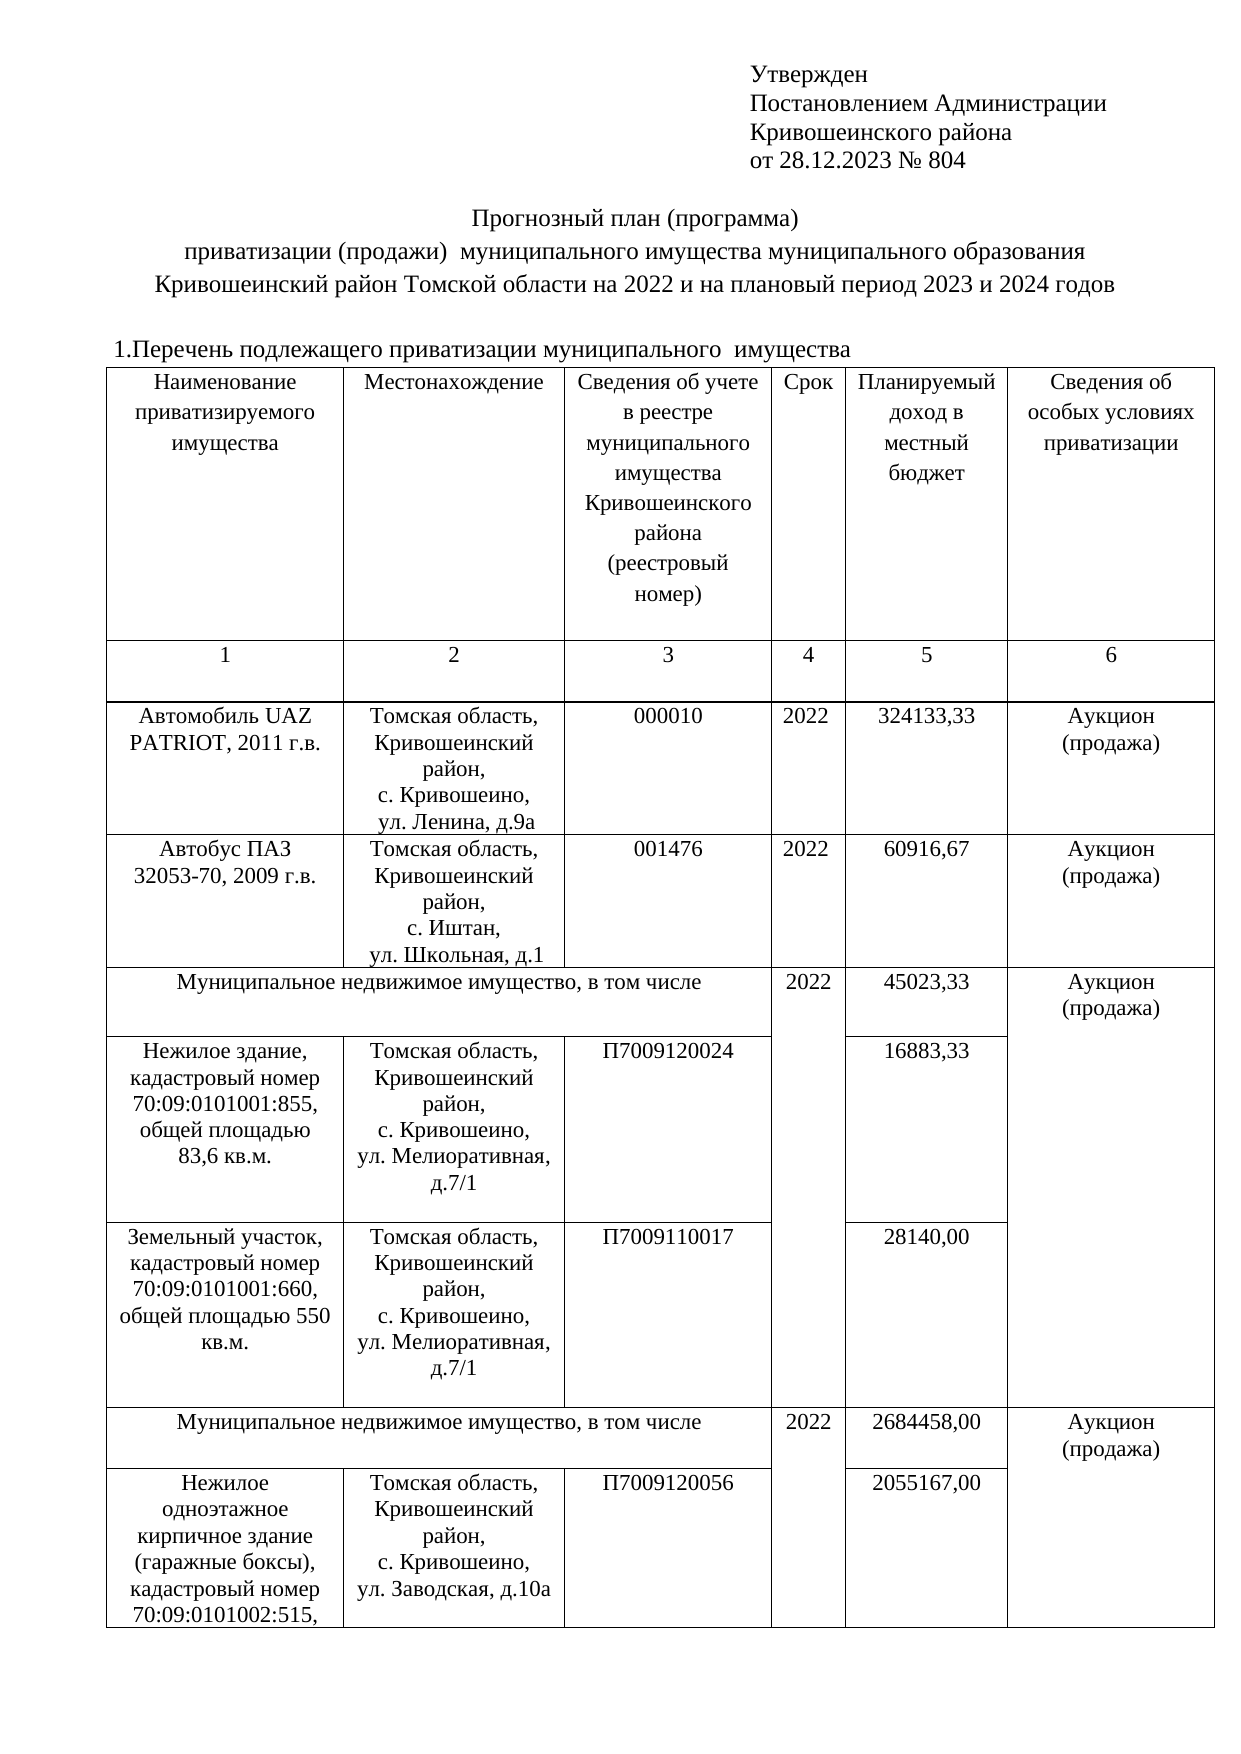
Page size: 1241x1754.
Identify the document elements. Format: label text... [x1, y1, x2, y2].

table_cell Томская область, Кривошеинский район, с. Иштан, ул. Школьная, д.1 [344, 835, 564, 967]
table_header Срок [772, 368, 845, 640]
table_cell 2022 [772, 968, 845, 1407]
table_cell 2 [344, 641, 564, 701]
table_cell Аукцион (продажа) [1008, 835, 1214, 967]
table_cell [107, 1469, 343, 1627]
table_cell 001476 [565, 835, 771, 967]
table_cell Автобус ПАЗ 32053-70, 2009 г.в. [107, 835, 343, 967]
table_cell 2022 [772, 703, 845, 834]
table_header Планируемый доход в местный бюджет [846, 368, 1007, 640]
table_cell Томская область, Кривошеинский район, с. Кривошеино, ул. Ленина, д.9а [344, 703, 564, 834]
table_header Сведения об особых условиях приватизации [1008, 368, 1214, 640]
table_cell Муниципальное недвижимое имущество, в том числе [107, 1408, 771, 1468]
table_cell Земельный участок, кадастровый номер 70:09:0101001:660, общей площадью 550 кв.м. [107, 1223, 343, 1407]
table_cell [344, 1469, 564, 1627]
table_cell 45023,33 [846, 968, 1007, 1036]
table_cell Аукцион (продажа) [1008, 968, 1214, 1407]
table_cell Нежилое здание, кадастровый номер 70:09:0101001:855, общей площадью 83,6 кв.м. [107, 1037, 343, 1222]
table_cell 2022 [772, 835, 845, 967]
table_cell 3 [565, 641, 771, 701]
table_cell Томская область, Кривошеинский район, с. Кривошеино, ул. Мелиоративная, д.7/1 [344, 1223, 564, 1407]
text 1.Перечень подлежащего приватизации муниципального имущества [44, 334, 1211, 363]
table_cell Автомобиль UAZ PATRIOT, 2011 г.в. [107, 703, 343, 834]
table_cell 60916,67 [846, 835, 1007, 967]
table_cell Муниципальное недвижимое имущество, в том числе [107, 968, 771, 1036]
table_cell 16883,33 [846, 1037, 1007, 1222]
table_cell 1 [107, 641, 343, 701]
table_cell 28140,00 [846, 1223, 1007, 1407]
table_cell П7009120024 [565, 1037, 771, 1222]
table_cell 4 [772, 641, 845, 701]
table_cell 2022 [772, 1408, 845, 1627]
text приватизации (продажи) муниципального имущества муниципального образования Кривошеинский район Томской области на 2022 и на плановый период 2023 и 2024 годов [118, 236, 1152, 298]
text Прогнозный план (программа) [118, 203, 1152, 232]
table_cell П7009110017 [565, 1223, 771, 1407]
table_header Утвержден Постановлением Администрации Кривошеинского района от 28.12.2023 № 804 [738, 59, 1163, 203]
table_header Местонахождение [344, 368, 564, 640]
table_cell Томская область, Кривошеинский район, с. Кривошеино, ул. Мелиоративная, д.7/1 [344, 1037, 564, 1222]
table_header Наименование приватизируемого имущества [107, 368, 343, 640]
table_cell Аукцион (продажа) [1008, 703, 1214, 834]
table_cell П7009120056 [565, 1469, 771, 1627]
table_cell 5 [846, 641, 1007, 701]
table_cell 2684458,00 [846, 1408, 1007, 1468]
table_cell Аукцион (продажа) [1008, 1408, 1214, 1627]
table_cell 000010 [565, 703, 771, 834]
table_cell 6 [1008, 641, 1214, 701]
table_cell 324133,33 [846, 703, 1007, 834]
table_header Сведения об учете в реестре муниципального имущества Кривошеинского района (реестровый номер) [565, 368, 771, 640]
table_cell 2055167,00 [846, 1469, 1007, 1627]
